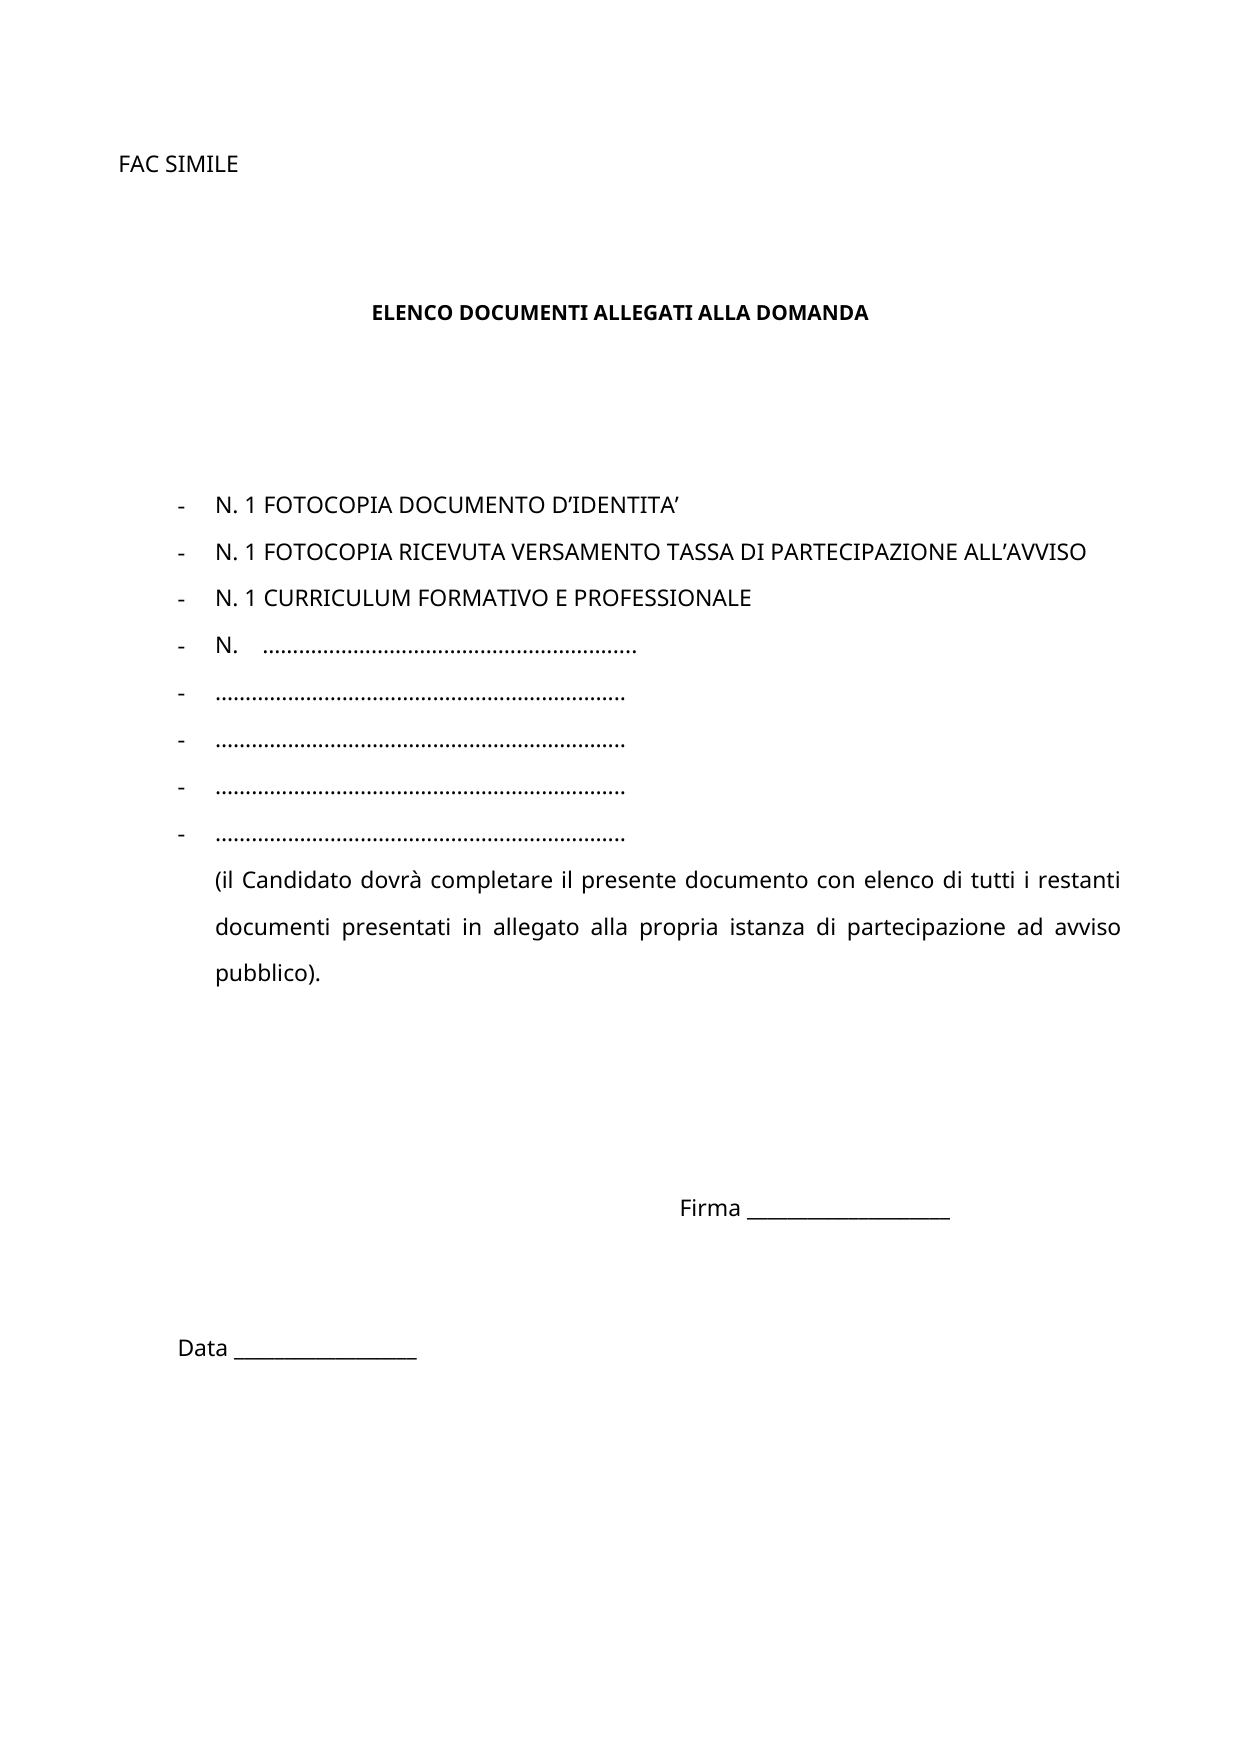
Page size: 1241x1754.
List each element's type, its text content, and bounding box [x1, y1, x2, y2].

list N. 1 CURRICULUM FORMATIVO E PROFESSIONALE [177, 582, 1122, 613]
text Data __________________ [177, 1332, 1122, 1363]
subtitle ELENCO DOCUMENTI ALLEGATI ALLA DOMANDA [118, 298, 1122, 326]
list N. 1 FOTOCOPIA DOCUMENTO D’IDENTITA’ [177, 488, 1122, 520]
text Firma ____________________ [177, 1192, 1122, 1223]
list ………………………………………………………….. [177, 723, 1122, 754]
list ………………………………………………………….. [177, 817, 1122, 848]
list (il Candidato dovrà completare il presente documento con elenco di tutti i restanti documenti presentati in allegato alla propria istanza di partecipazione ad avviso pubblico). [215, 863, 1122, 988]
list ………………………………………………………….. [177, 676, 1122, 707]
text FAC SIMILE [118, 148, 1122, 179]
list N. …………………………………………………..... [177, 629, 1122, 660]
list ………………………………………………………….. [177, 770, 1122, 801]
list N. 1 FOTOCOPIA RICEVUTA VERSAMENTO TASSA DI PARTECIPAZIONE ALL’AVVISO [177, 535, 1122, 567]
